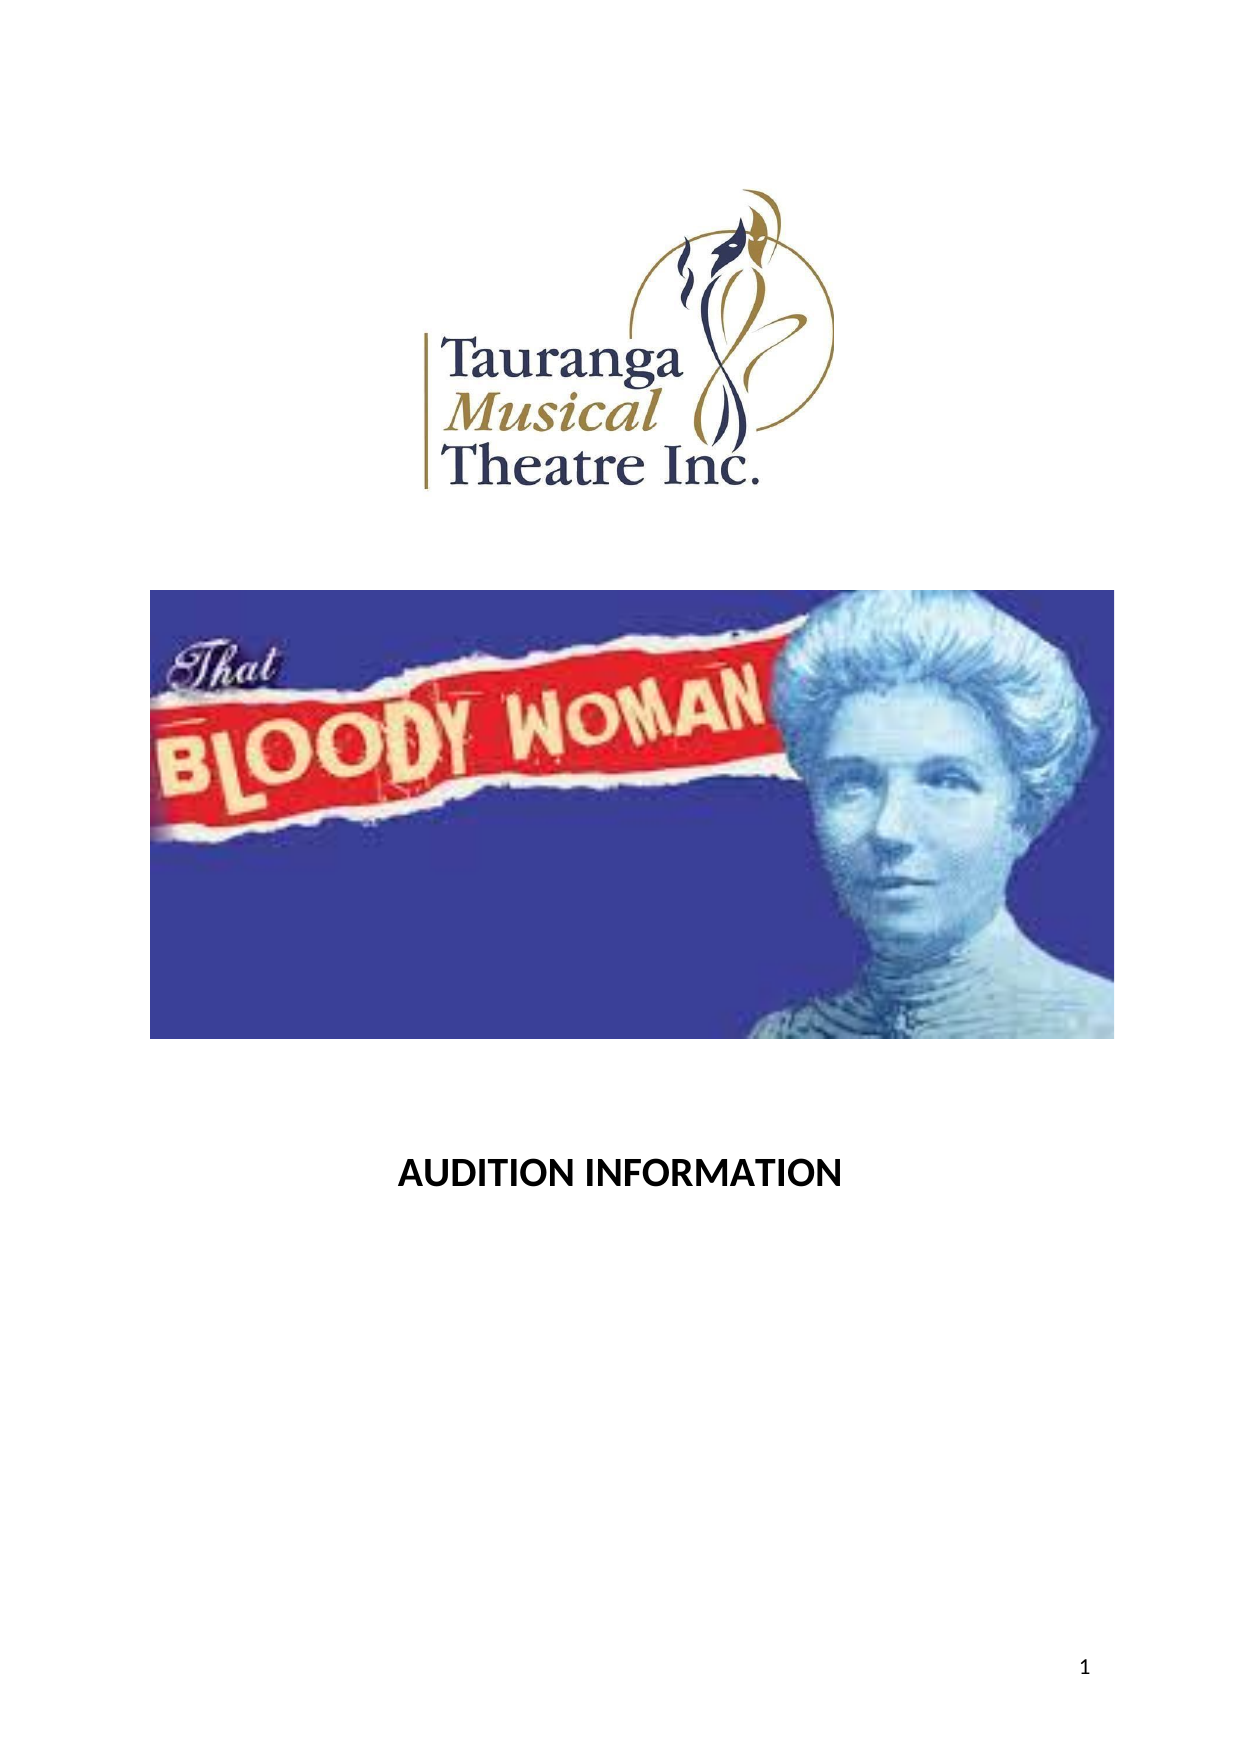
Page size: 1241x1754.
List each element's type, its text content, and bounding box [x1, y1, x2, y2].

picture [422, 151, 834, 564]
text AUDITION INFORMATION [150, 1146, 1090, 1197]
picture [150, 590, 1115, 1039]
